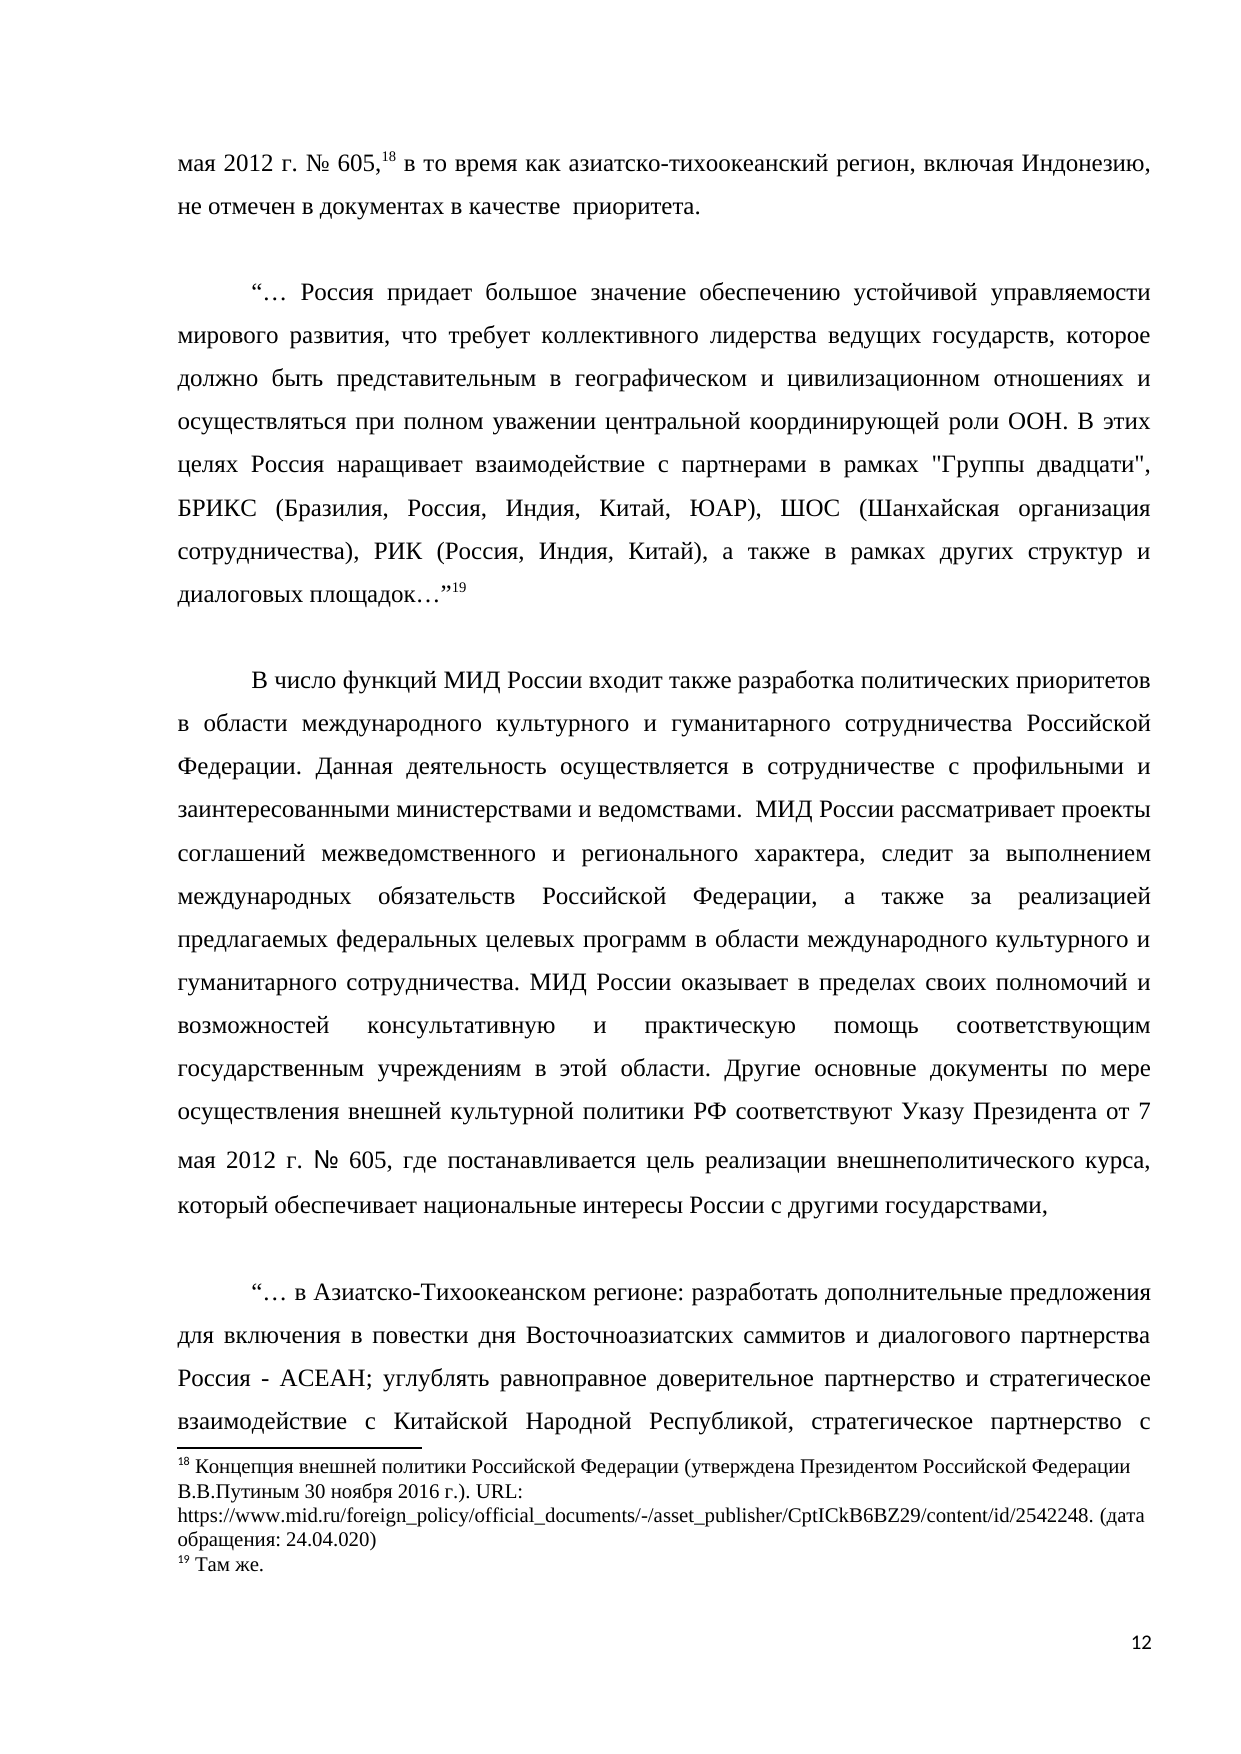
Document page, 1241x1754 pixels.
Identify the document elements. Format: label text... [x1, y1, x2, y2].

text “… Россия придает большое значение обеспечению устойчивой управляемости мирового развития, что требует коллективного лидерства ведущих государств, которое должно быть представительным в географическом и цивилизационном отношениях и осуществляться при полном уважении центральной координирующей роли ООН. В этих целях Россия наращивает взаимодействие с партнерами в рамках "Группы двадцати", БРИКС (Бразилия, Россия, Индия, Китай, ЮАР), ШОС (Шанхайская организация сотрудничества), РИК (Россия, Индия, Китай), а также в рамках других структур и диалоговых площадок…” [177, 277, 1152, 608]
text В число функций МИД России входит также разработка политических приоритетов в области международного культурного и гуманитарного сотрудничества Российской Федерации. Данная деятельность осуществляется в сотрудничестве с профильными и заинтересованными министерствами и ведомствами. МИД России рассматривает проекты соглашений межведомственного и регионального характера, следит за выполнением международных обязательств Российской Федерации, а также за реализацией предлагаемых федеральных целевых программ в области международного культурного и гуманитарного сотрудничества. МИД России оказывает в пределах своих полномочий и возможностей консультативную и практическую помощь соответствующим государственным учреждениям в этой области. Другие основные документы по мере осуществления внешней культурной политики РФ соответствуют Указу Президента от 7 мая 2012 г. № 605, где постанавливается цель реализации внешнеполитического курса, который обеспечивает национальные интересы России с другими государствами, [177, 665, 1152, 1219]
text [177, 1277, 1152, 1435]
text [177, 148, 1152, 219]
